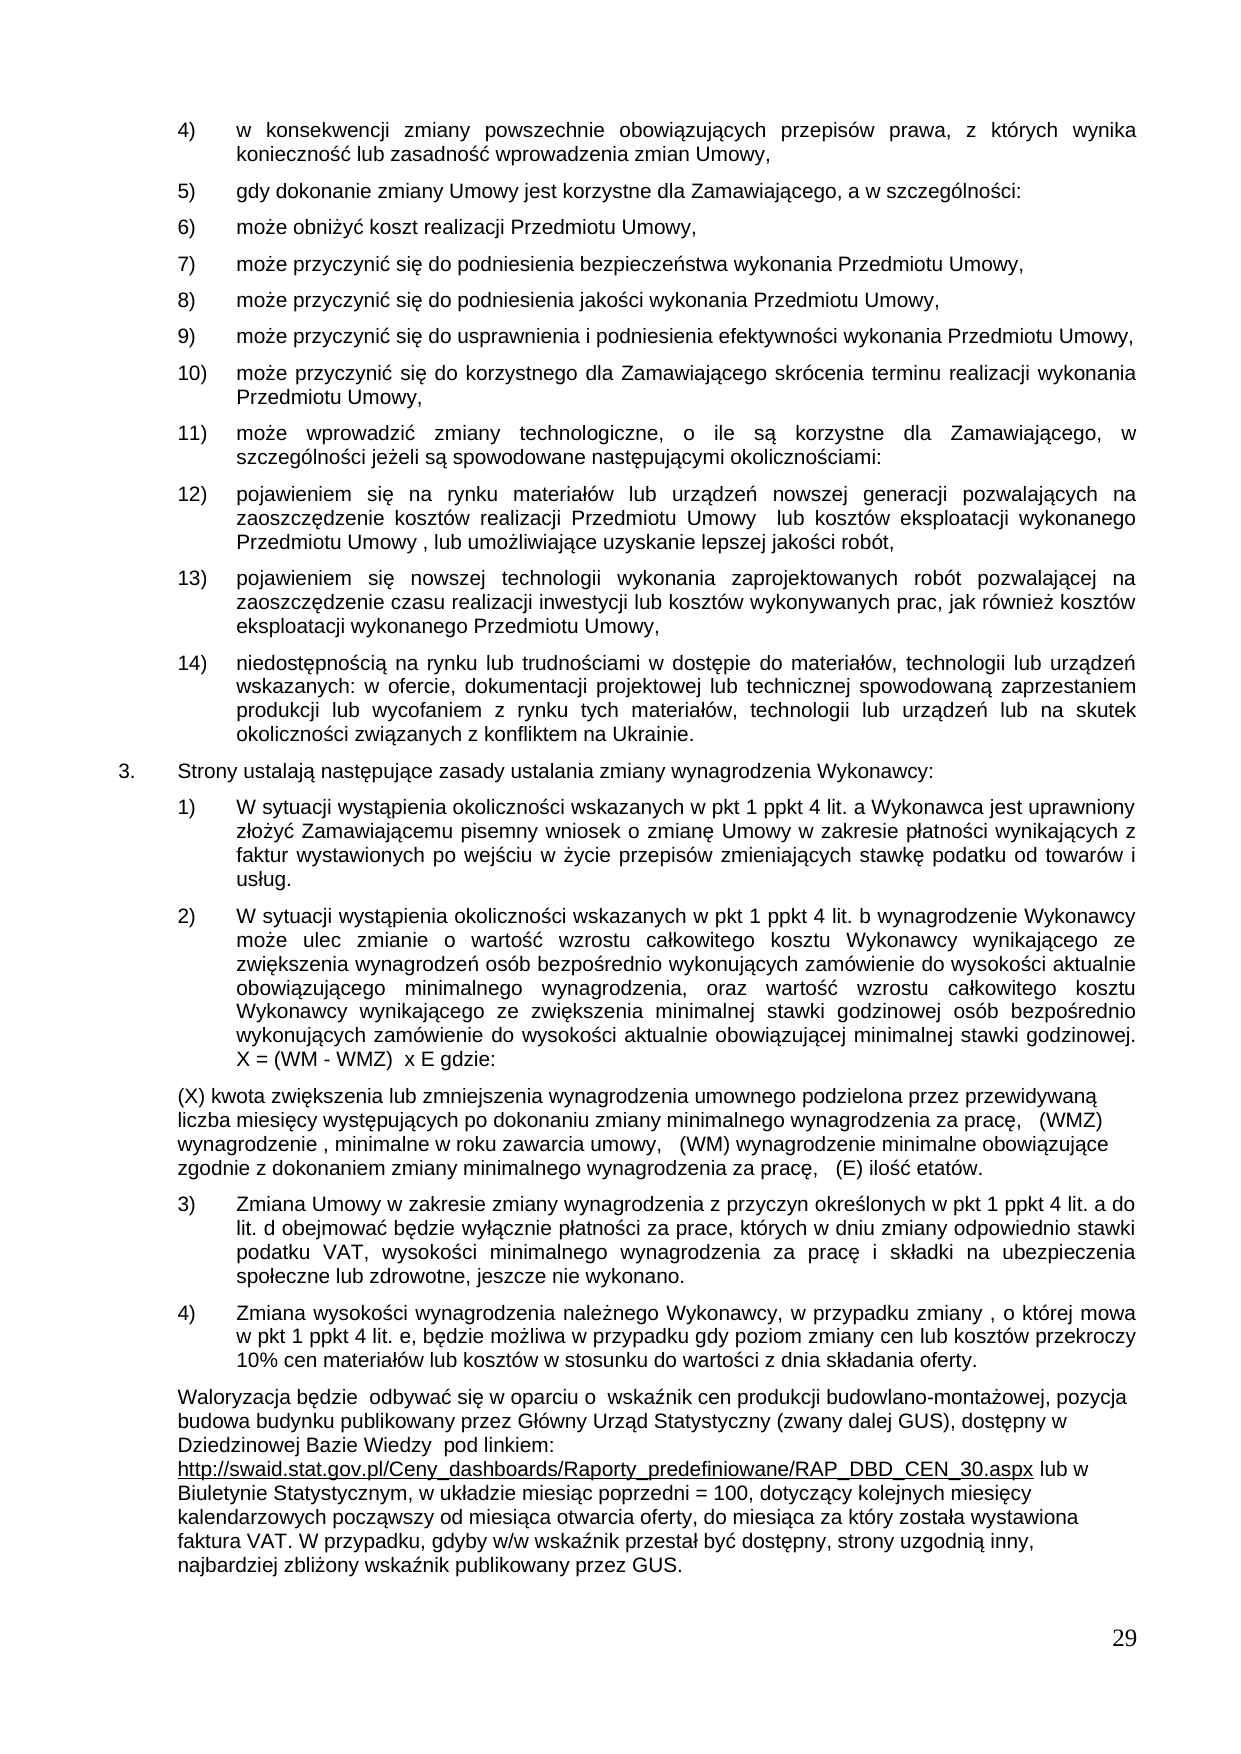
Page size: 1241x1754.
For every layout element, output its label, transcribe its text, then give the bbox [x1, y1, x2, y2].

list może przyczynić się do korzystnego dla Zamawiającego skrócenia terminu realizacji wykonania Przedmiotu Umowy, [177, 361, 1137, 409]
text Waloryzacja będzie odbywać się w oparciu o wskaźnik cen produkcji budowlano-montażowej, pozycja budowa budynku publikowany przez Główny Urząd Statystyczny (zwany dalej GUS), dostępny w Dziedzinowej Bazie Wiedzy pod linkiem: http://swaid.stat.gov.pl/Ceny_dashboards/Raporty_predefiniowane/RAP_DBD_CEN_30.aspx lub w Biuletynie Statystycznym, w układzie miesiąc poprzedni = 100, dotyczący kolejnych miesięcy kalendarzowych począwszy od miesiąca otwarcia oferty, do miesiąca za który została wystawiona faktura VAT. W przypadku, gdyby w/w wskaźnik przestał być dostępny, strony uzgodnią inny, najbardziej zbliżony wskaźnik publikowany przez GUS. [177, 1385, 1137, 1576]
text (X) kwota zwiększenia lub zmniejszenia wynagrodzenia umownego podzielona przez przewidywaną liczba miesięcy występujących po dokonaniu zmiany minimalnego wynagrodzenia za pracę, (WMZ) wynagrodzenie , minimalne w roku zawarcia umowy, (WM) wynagrodzenie minimalne obowiązujące zgodnie z dokonaniem zmiany minimalnego wynagrodzenia za pracę, (E) ilość etatów. [177, 1084, 1137, 1179]
list pojawieniem się na rynku materiałów lub urządzeń nowszej generacji pozwalających na zaoszczędzenie kosztów realizacji Przedmiotu Umowy lub kosztów eksploatacji wykonanego Przedmiotu Umowy , lub umożliwiające uzyskanie lepszej jakości robót, [177, 482, 1137, 553]
list może przyczynić się do podniesienia bezpieczeństwa wykonania Przedmiotu Umowy, [177, 251, 1137, 275]
list może wprowadzić zmiany technologiczne, o ile są korzystne dla Zamawiającego, w szczególności jeżeli są spowodowane następującymi okolicznościami: [177, 421, 1137, 469]
list w konsekwencji zmiany powszechnie obowiązujących przepisów prawa, z których wynika konieczność lub zasadność wprowadzenia zmian Umowy, [177, 118, 1137, 166]
list niedostępnością na rynku lub trudnościami w dostępie do materiałów, technologii lub urządzeń wskazanych: w ofercie, dokumentacji projektowej lub technicznej spowodowaną zaprzestaniem produkcji lub wycofaniem z rynku tych materiałów, technologii lub urządzeń lub na skutek okoliczności związanych z konfliktem na Ukrainie. [177, 650, 1137, 746]
list gdy dokonanie zmiany Umowy jest korzystne dla Zamawiającego, a w szczególności: [177, 178, 1137, 202]
list może przyczynić się do podniesienia jakości wykonania Przedmiotu Umowy, [177, 288, 1137, 312]
list może przyczynić się do usprawnienia i podniesienia efektywności wykonania Przedmiotu Umowy, [177, 324, 1137, 348]
list Zmiana wysokości wynagrodzenia należnego Wykonawcy, w przypadku zmiany , o której mowa w pkt 1 ppkt 4 lit. e, będzie możliwa w przypadku gdy poziom zmiany cen lub kosztów przekroczy 10% cen materiałów lub kosztów w stosunku do wartości z dnia składania oferty. [177, 1300, 1137, 1372]
list W sytuacji wystąpienia okoliczności wskazanych w pkt 1 ppkt 4 lit. a Wykonawca jest uprawniony złożyć Zamawiającemu pisemny wniosek o zmianę Umowy w zakresie płatności wynikających z faktur wystawionych po wejściu w życie przepisów zmieniających stawkę podatku od towarów i usług. [177, 795, 1137, 891]
list pojawieniem się nowszej technologii wykonania zaprojektowanych robót pozwalającej na zaoszczędzenie czasu realizacji inwestycji lub kosztów wykonywanych prac, jak również kosztów eksploatacji wykonanego Przedmiotu Umowy, [177, 566, 1137, 638]
list Strony ustalają następujące zasady ustalania zmiany wynagrodzenia Wykonawcy: [118, 759, 1137, 783]
list W sytuacji wystąpienia okoliczności wskazanych w pkt 1 ppkt 4 lit. b wynagrodzenie Wykonawcy może ulec zmianie o wartość wzrostu całkowitego kosztu Wykonawcy wynikającego ze zwiększenia wynagrodzeń osób bezpośrednio wykonujących zamówienie do wysokości aktualnie obowiązującego minimalnego wynagrodzenia, oraz wartość wzrostu całkowitego kosztu Wykonawcy wynikającego ze zwiększenia minimalnej stawki godzinowej osób bezpośrednio wykonujących zamówienie do wysokości aktualnie obowiązującej minimalnej stawki godzinowej. X = (WM - WMZ) x E gdzie: [177, 903, 1137, 1071]
list może obniżyć koszt realizacji Przedmiotu Umowy, [177, 215, 1137, 239]
list Zmiana Umowy w zakresie zmiany wynagrodzenia z przyczyn określonych w pkt 1 ppkt 4 lit. a do lit. d obejmować będzie wyłącznie płatności za prace, których w dniu zmiany odpowiednio stawki podatku VAT, wysokości minimalnego wynagrodzenia za pracę i składki na ubezpieczenia społeczne lub zdrowotne, jeszcze nie wykonano. [177, 1192, 1137, 1288]
